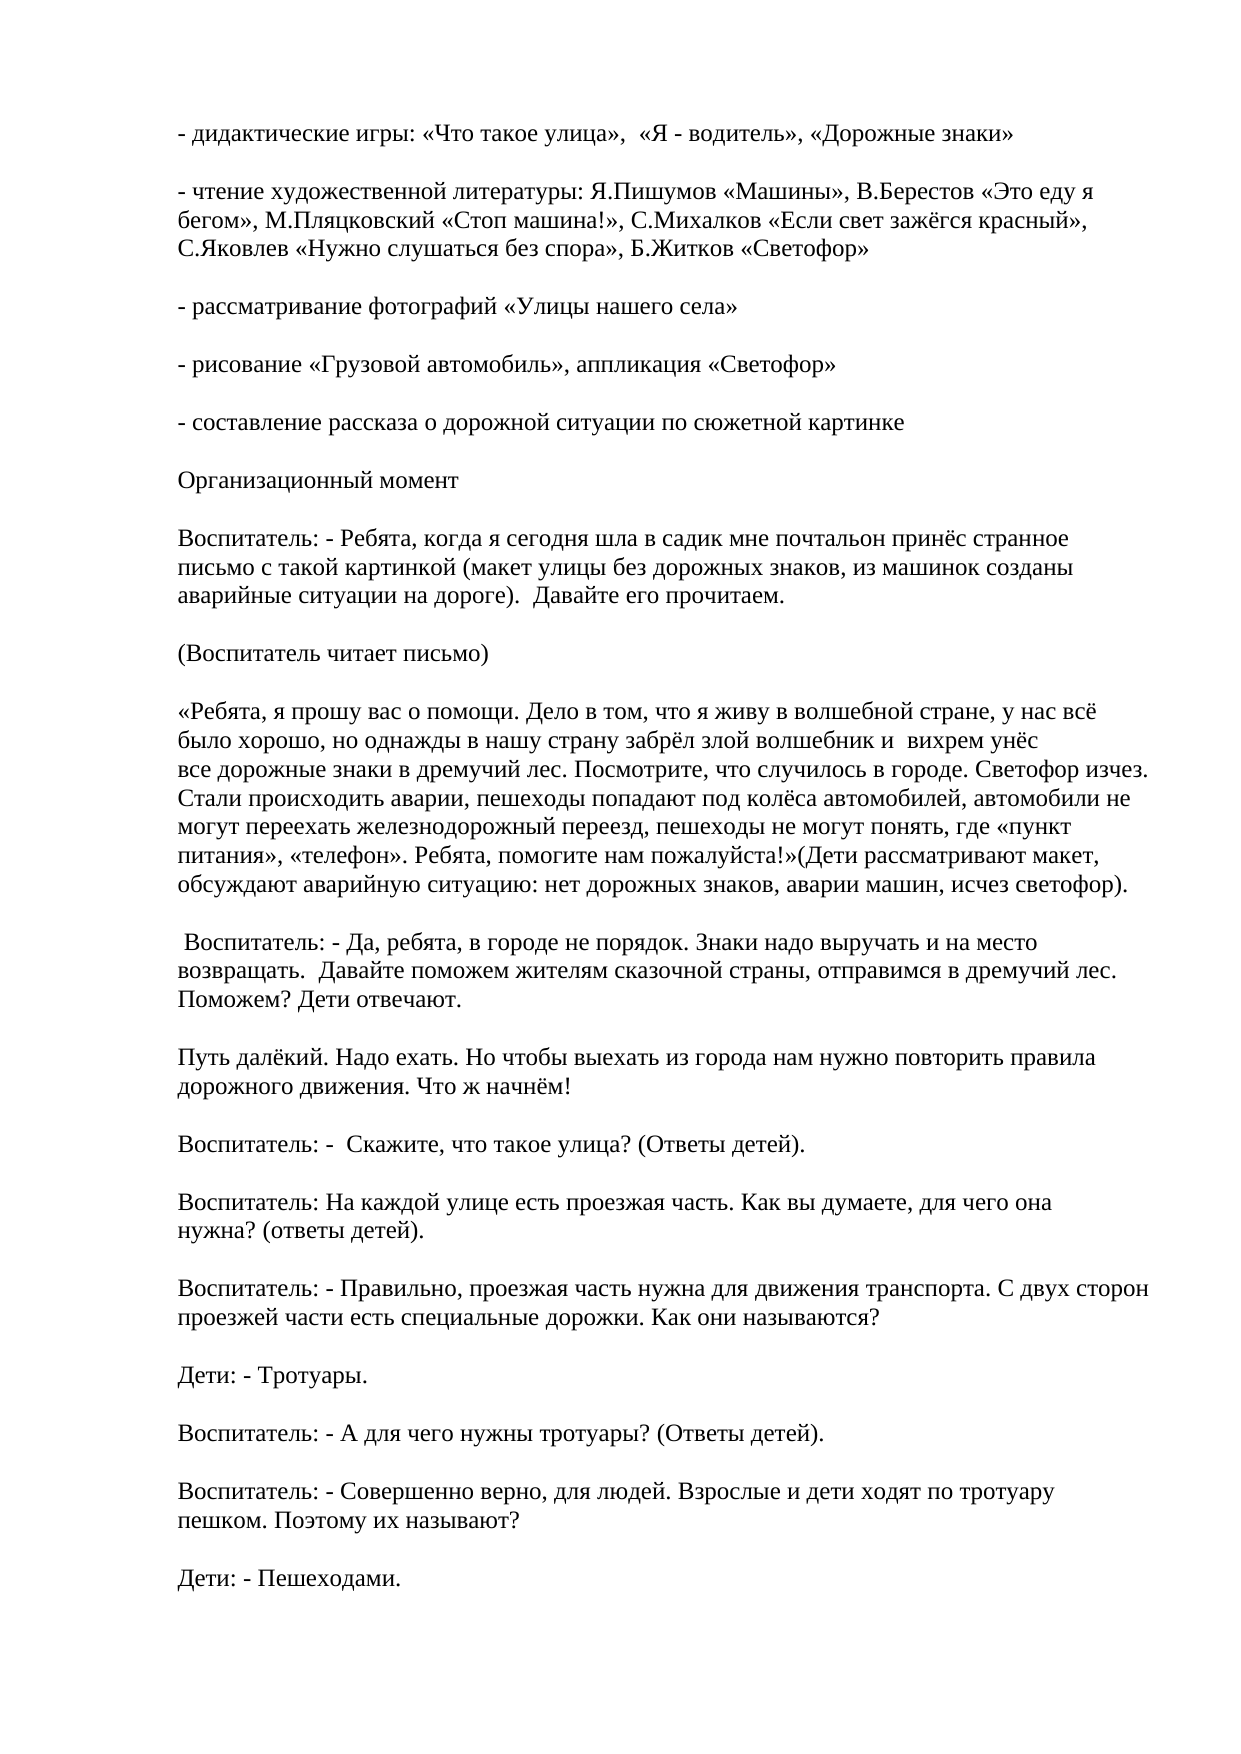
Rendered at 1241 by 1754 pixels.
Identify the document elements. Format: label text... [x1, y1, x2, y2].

text - рассматривание фотографий «Улицы нашего села» [177, 291, 1152, 320]
text Организационный момент [177, 465, 1152, 494]
text Воспитатель: - Да, ребята, в городе не порядок. Знаки надо выручать и на место возвращать. Давайте поможем жителям сказочной страны, отправимся в дремучий лес. Поможем? Дети отвечают. [177, 927, 1152, 1013]
text (Воспитатель читает письмо) [177, 638, 1152, 667]
text - составление рассказа о дорожной ситуации по сюжетной картинке [177, 407, 1152, 436]
text Дети: - Тротуары. [177, 1360, 1152, 1389]
text «Ребята, я прошу вас о помощи. Дело в том, что я живу в волшебной стране, у нас всё было хорошо, но однажды в нашу страну забрёл злой волшебник и вихрем унёс все дорожные знаки в дремучий лес. Посмотрите, что случилось в городе. Светофор изчез. Стали происходить аварии, пешеходы попадают под колёса автомобилей, автомобили не могут переехать железнодорожный переезд, пешеходы не могут понять, где «пункт питания», «телефон». Ребята, помогите нам пожалуйста!»(Дети рассматривают макет, обсуждают аварийную ситуацию: нет дорожных знаков, аварии машин, исчез светофор). [177, 696, 1152, 898]
text - чтение художественной литературы: Я.Пишумов «Машины», В.Берестов «Это еду я бегом», М.Пляцковский «Стоп машина!», С.Михалков «Если свет зажёгся красный», С.Яковлев «Нужно слушаться без спора», Б.Житков «Светофор» [177, 176, 1152, 262]
text Воспитатель: - Ребята, когда я сегодня шла в садик мне почтальон принёс странное письмо с такой картинкой (макет улицы без дорожных знаков, из машинок созданы аварийные ситуации на дороге). Давайте его прочитаем. [177, 523, 1152, 609]
text Воспитатель: - Скажите, что такое улица? (Ответы детей). [177, 1129, 1152, 1158]
text Воспитатель: - Правильно, проезжая часть нужна для движения транспорта. С двух сторон проезжей части есть специальные дорожки. Как они называются? [177, 1273, 1152, 1331]
text Путь далёкий. Надо ехать. Но чтобы выехать из города нам нужно повторить правила дорожного движения. Что ж начнём! [177, 1042, 1152, 1100]
text Дети: - Пешеходами. [177, 1563, 1152, 1591]
text Воспитатель: На каждой улице есть проезжая часть. Как вы думаете, для чего она нужна? (ответы детей). [177, 1187, 1152, 1244]
text Воспитатель: - Совершенно верно, для людей. Взрослые и дети ходят по тротуару пешком. Поэтому их называют? [177, 1476, 1152, 1533]
text - дидактические игры: «Что такое улица», «Я - водитель», «Дорожные знаки» [177, 118, 1152, 147]
text Воспитатель: - А для чего нужны тротуары? (Ответы детей). [177, 1418, 1152, 1447]
text - рисование «Грузовой автомобиль», аппликация «Светофор» [177, 349, 1152, 378]
